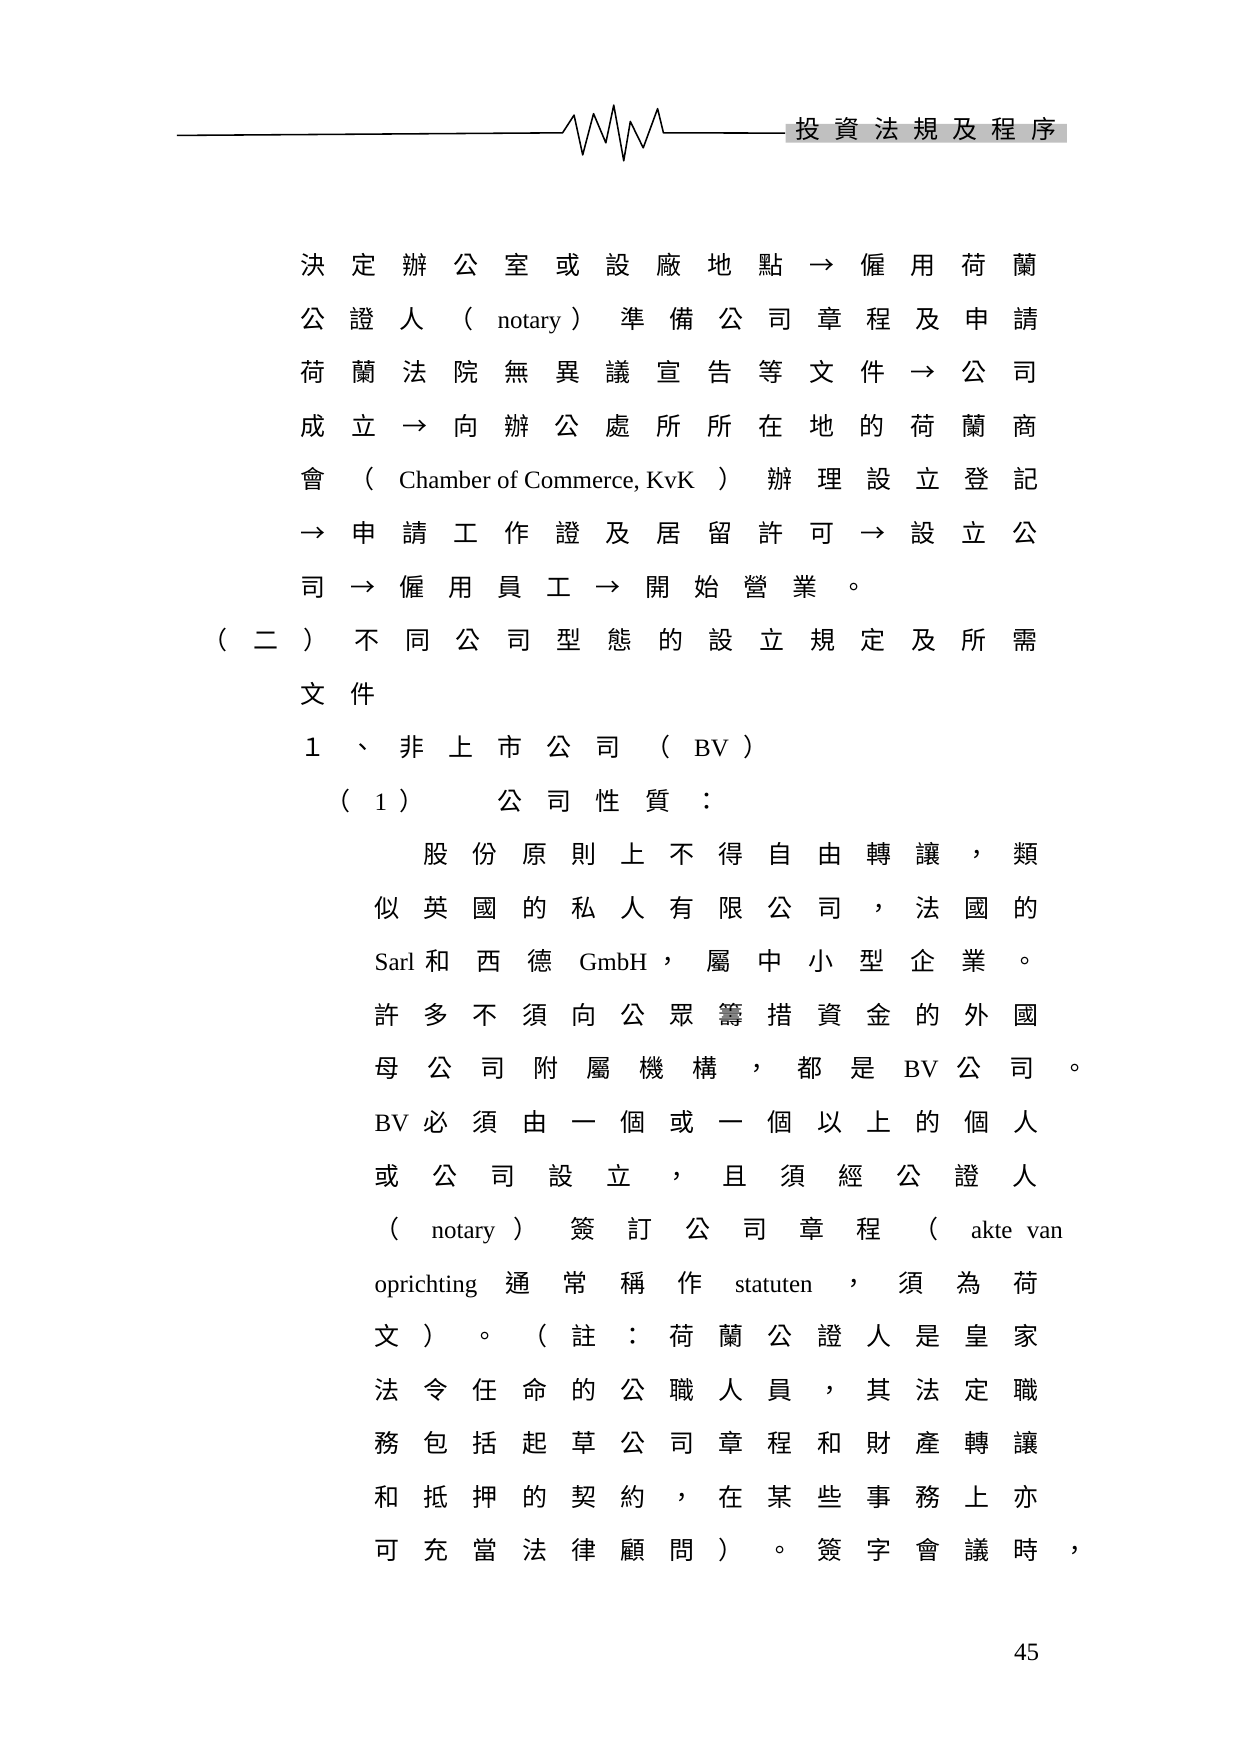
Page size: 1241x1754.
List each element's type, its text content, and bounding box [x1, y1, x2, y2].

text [362, 826, 1063, 1576]
text （二）不同公司型態的設立規定及所需文件 [202, 612, 1063, 719]
text １、非上市公司（BV） [276, 719, 1063, 773]
text （1） 公司性質： [301, 773, 1063, 826]
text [276, 237, 1063, 612]
